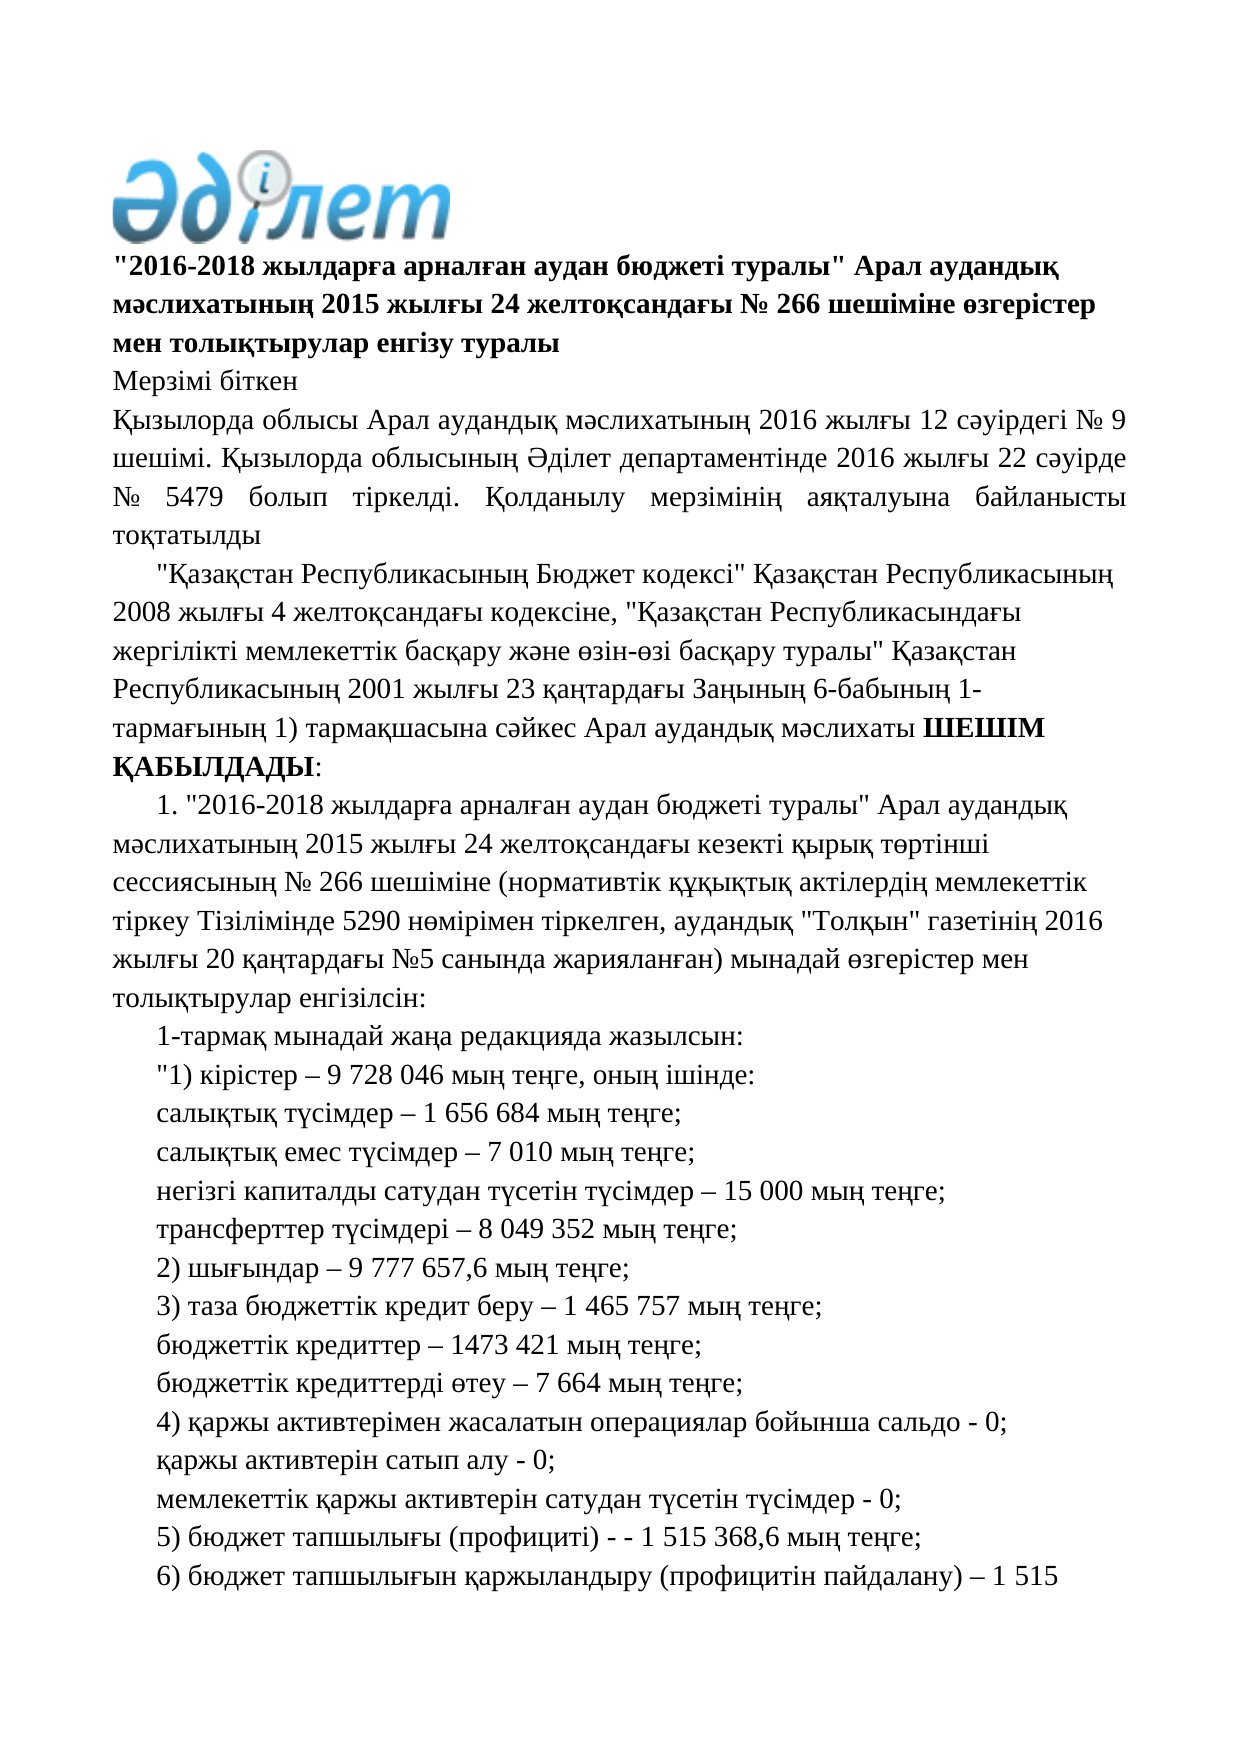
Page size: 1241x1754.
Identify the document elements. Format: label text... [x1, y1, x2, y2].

text "2016-2018 жылдарға арналған аудан бюджеті туралы" Арал аудандық мәслихатының 2015 жылғы 24 желтоқсандағы № 266 шешіміне өзгерістер мен толықтырулар енгізу туралы [112, 248, 1128, 358]
picture [112, 150, 451, 244]
text Қызылорда облысы Арал аудандық мәслихатының 2016 жылғы 12 сәуірдегі № 9 шешімі. Қызылорда облысының Әділет департаментінде 2016 жылғы 22 сәуірде № 5479 болып тіркелді. Қолданылу мерзімінің аяқталуына байланысты тоқтатылды [112, 402, 1128, 551]
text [112, 556, 1128, 1592]
text Мерзімі біткен [112, 363, 1128, 397]
